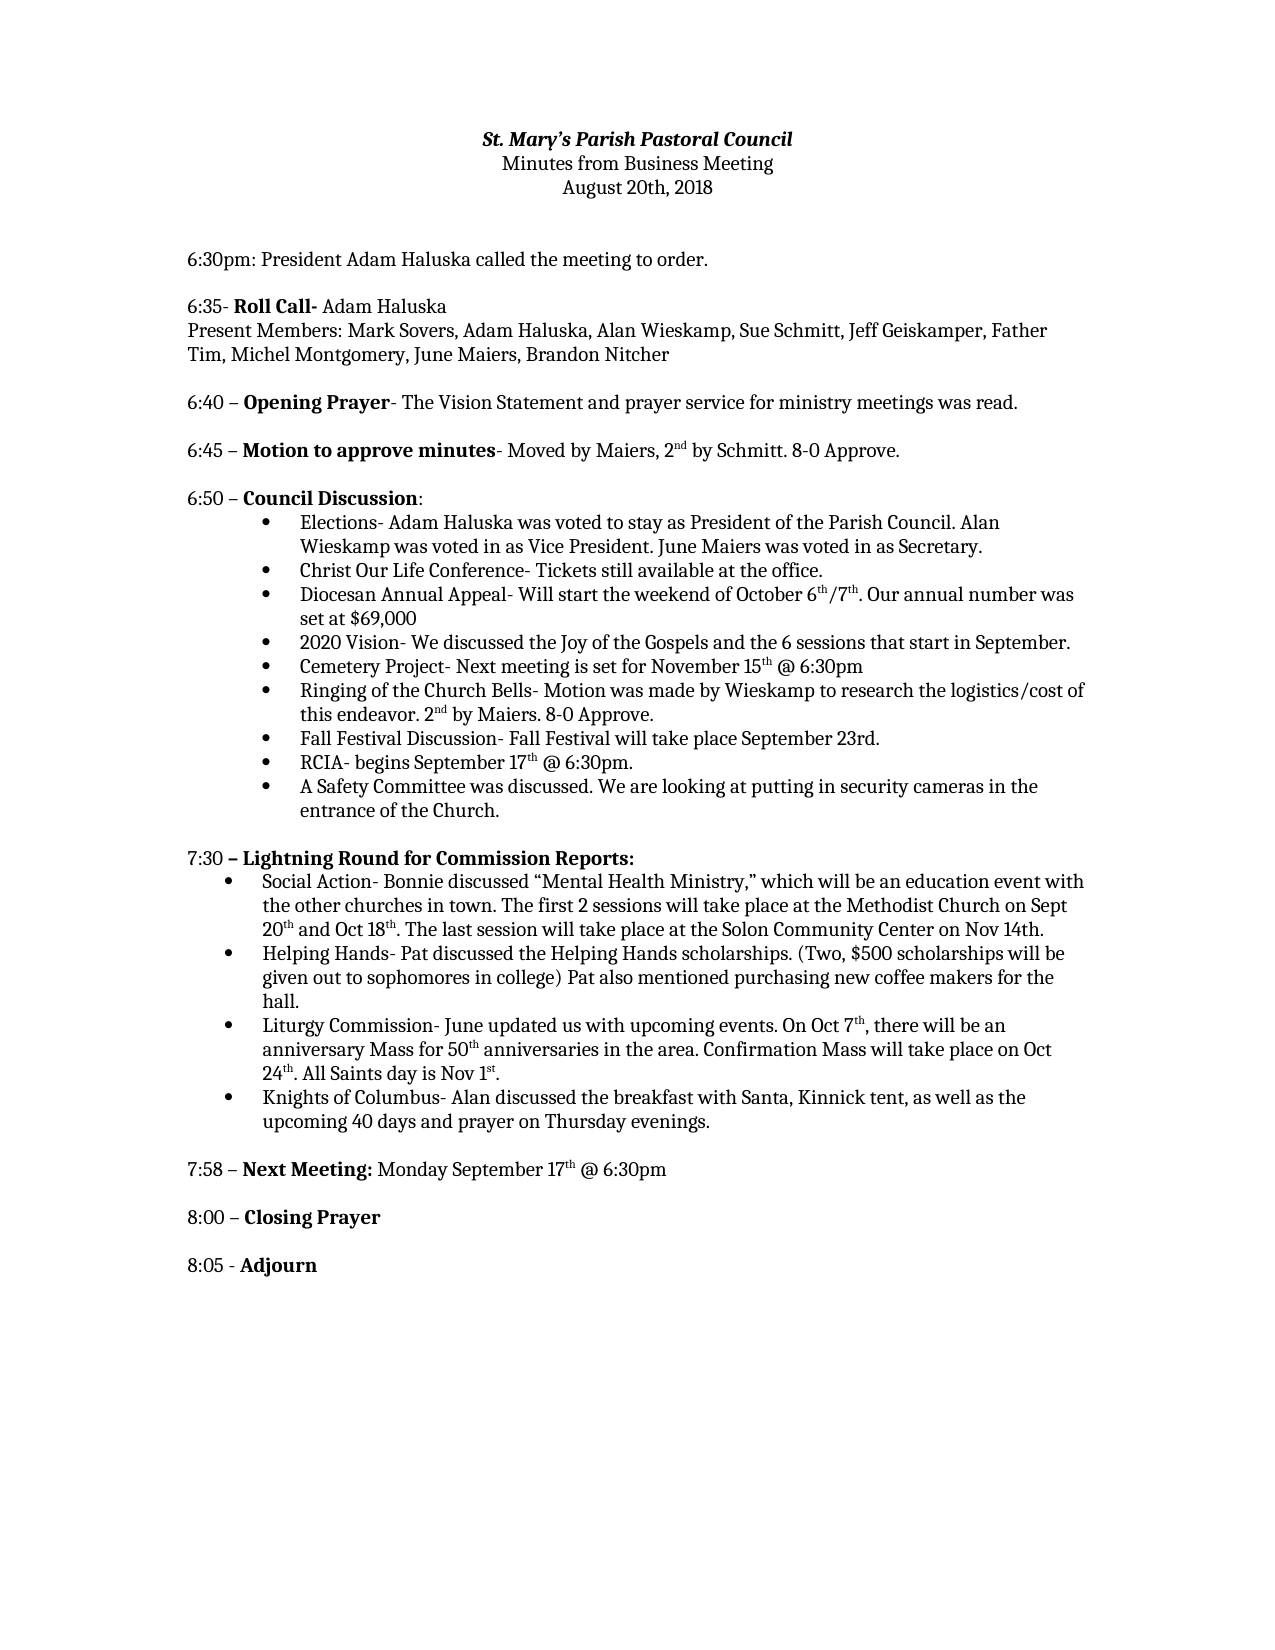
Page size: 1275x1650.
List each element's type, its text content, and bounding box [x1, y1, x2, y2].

text 6:35- Roll Call- Adam Haluska [187, 295, 1087, 319]
text St. Mary’s Parish Pastoral Council [187, 127, 1087, 151]
list Christ Our Life Conference- Tickets still available at the office. [262, 559, 1087, 583]
list RCIA- begins September 17th @ 6:30pm. [262, 750, 1087, 774]
list Social Action- Bonnie discussed “Mental Health Ministry,” which will be an education event with the other churches in town. The first 2 sessions will take place at the Methodist Church on Sept 20th and Oct 18th. The last session will take place at the Solon Community Center on Nov 14th. [225, 870, 1087, 942]
list Cemetery Project- Next meeting is set for November 15th @ 6:30pm [262, 654, 1087, 678]
text 7:30 – Lightning Round for Commission Reports: [187, 846, 1087, 870]
text 6:50 – Council Discussion: [187, 487, 1087, 511]
text Minutes from Business Meeting [187, 151, 1087, 175]
list Diocesan Annual Appeal- Will start the weekend of October 6th/7th. Our annual number was set at $69,000 [262, 583, 1087, 631]
text 7:58 – Next Meeting: Monday September 17th @ 6:30pm [187, 1158, 1087, 1182]
text 6:45 – Motion to approve minutes- Moved by Maiers, 2nd by Schmitt. 8-0 Approve. [187, 439, 1087, 463]
list Knights of Columbus- Alan discussed the breakfast with Santa, Kinnick tent, as well as the upcoming 40 days and prayer on Thursday evenings. [225, 1086, 1087, 1134]
list Liturgy Commission- June updated us with upcoming events. On Oct 7th, there will be an anniversary Mass for 50th anniversaries in the area. Confirmation Mass will take place on Oct 24th. All Saints day is Nov 1st. [225, 1014, 1087, 1086]
text 8:00 – Closing Prayer [187, 1206, 1087, 1229]
list Helping Hands- Pat discussed the Helping Hands scholarships. (Two, $500 scholarships will be given out to sophomores in college) Pat also mentioned purchasing new coffee makers for the hall. [225, 942, 1087, 1014]
text 6:30pm: President Adam Haluska called the meeting to order. [187, 247, 1087, 271]
list A Safety Committee was discussed. We are looking at putting in security cameras in the entrance of the Church. [262, 774, 1087, 822]
list Ringing of the Church Bells- Motion was made by Wieskamp to research the logistics/cost of this endeavor. 2nd by Maiers. 8-0 Approve. [262, 678, 1087, 726]
list Elections- Adam Haluska was voted to stay as President of the Parish Council. Alan Wieskamp was voted in as Vice President. June Maiers was voted in as Secretary. [262, 511, 1087, 559]
text 8:05 - Adjourn [187, 1253, 1087, 1277]
list Fall Festival Discussion- Fall Festival will take place September 23rd. [262, 726, 1087, 750]
text 6:40 – Opening Prayer- The Vision Statement and prayer service for ministry meetings was read. [187, 391, 1087, 415]
list 2020 Vision- We discussed the Joy of the Gospels and the 6 sessions that start in September. [262, 631, 1087, 654]
text August 20th, 2018 [187, 175, 1087, 199]
text Present Members: Mark Sovers, Adam Haluska, Alan Wieskamp, Sue Schmitt, Jeff Geiskamper, Father Tim, Michel Montgomery, June Maiers, Brandon Nitcher [187, 319, 1087, 367]
